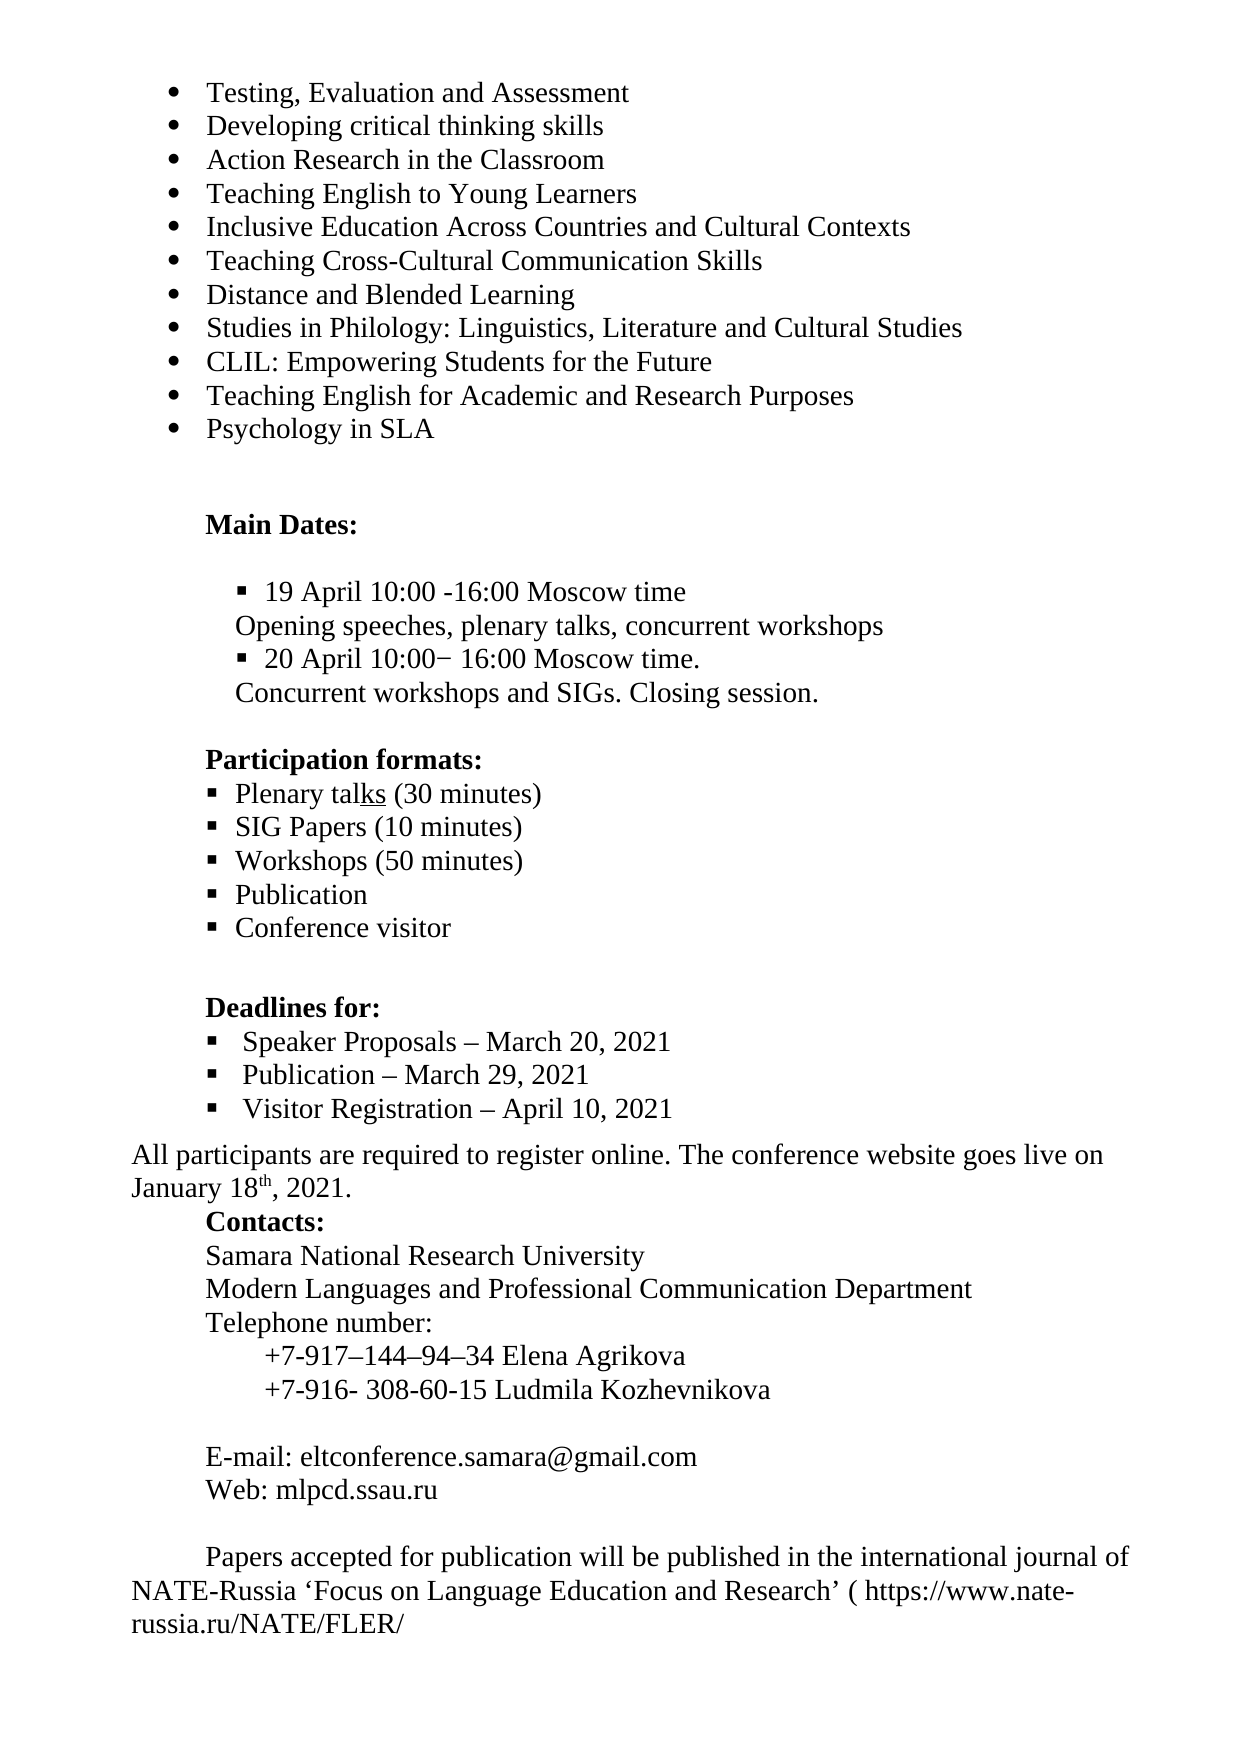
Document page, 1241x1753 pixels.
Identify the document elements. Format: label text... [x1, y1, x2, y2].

text Participation formats: [131, 742, 1182, 776]
list Conference visitor [369, 910, 1182, 944]
text Contacts: [131, 1204, 1182, 1238]
list Plenary talks (30 minutes) [131, 776, 1182, 809]
subtitle Teaching English for Academic and Research Purposes [169, 378, 1182, 411]
subtitle CLIL: Empowering Students for the Future [169, 344, 1182, 378]
text All participants are required to register online. The conference website goes live on January 18th, 2021. [131, 1137, 1182, 1204]
subtitle Developing critical thinking skills [169, 108, 1182, 142]
list Concurrent workshops and SIGs. Closing session. [235, 675, 1182, 709]
list Workshops (50 minutes) [131, 843, 1182, 877]
subtitle Teaching English to Young Learners [169, 176, 1182, 209]
text Papers accepted for publication will be published in the international journal of NATE-Russia ‘Focus on Language Education and Research’ ( https://www.nate-russia.ru/NATE/FLER/ [131, 1539, 1182, 1640]
subtitle Action Research in the Classroom [169, 142, 1182, 176]
list Publication – March 29, 2021 [131, 1057, 1182, 1091]
list 20 April 10:00− 16:00 Moscow time. [235, 642, 1182, 675]
text Modern Languages and Professional Communication Department [131, 1271, 1182, 1305]
text Deadlines for: [131, 990, 1182, 1024]
list 19 April 10:00 -16:00 Moscow time [235, 574, 1182, 608]
text Main Dates: [131, 507, 1182, 541]
text Web: mlpcd.ssau.ru [131, 1472, 1182, 1506]
list Speaker Proposals – March 20, 2021 [131, 1024, 1182, 1057]
list Visitor Registration – April 10, 2021 [131, 1091, 1182, 1124]
subtitle Teaching Сross-Cultural Communication Skills [169, 243, 1182, 277]
list Opening speeches, plenary talks, concurrent workshops [235, 608, 1182, 642]
list SIG Papers (10 minutes) [131, 809, 1182, 843]
text Telephone number: [131, 1305, 1182, 1338]
list Publication [131, 877, 1182, 910]
list Conference visitor [131, 910, 235, 944]
subtitle Studies in Philology: Linguistics, Literature and Cultural Studies [169, 310, 1182, 344]
subtitle Distance and Blended Learning [169, 277, 1182, 310]
text +7-916- 308-60-15 Ludmila Kozhevnikova [131, 1372, 1182, 1405]
subtitle Inclusive Education Across Countries and Cultural Contexts [169, 209, 1182, 243]
list Psychology in SLA [169, 411, 1182, 445]
subtitle Testing, Evaluation and Assessment [169, 75, 1182, 108]
text E-mail: eltconference.samara@gmail.com [131, 1439, 1182, 1472]
text Samara National Research University [131, 1238, 1182, 1271]
text +7-917–144–94–34 Elena Agrikova [131, 1338, 1182, 1372]
